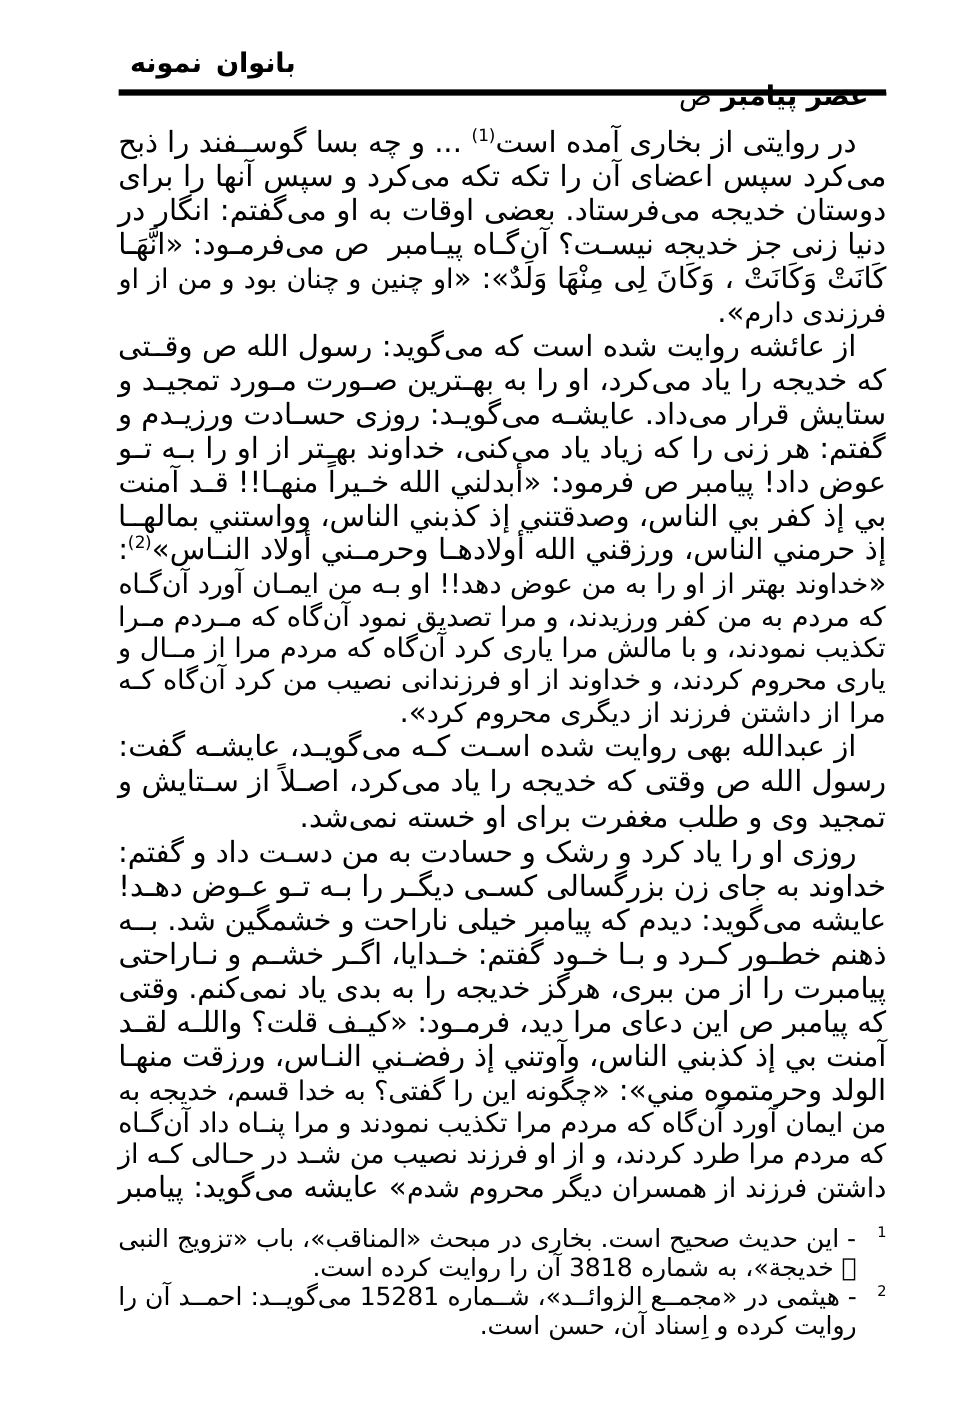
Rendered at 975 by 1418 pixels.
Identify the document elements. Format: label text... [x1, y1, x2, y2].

text در روایتی از بخاری آمده است() ... و چه بسا گوسفند را ذبح می‌کرد سپس اعضای آن را تکه تکه می‌کرد و سپس آنها را برای دوستان خدیجه می‌فرستاد. بعضی اوقات به او می‌گفتم: انگار در دنیا زنی جز خدیجه نیست؟ آن‌گاه پیامبر ص می‌فرمود: «انَّهَا كَانَتْ وَكَانَتْ ، وَكَانَ لِى مِنْهَا وَلَدٌ»: «او چنین و چنان بود و من از او فرزندی دارم». [118, 125, 886, 329]
text از عائشه روایت شده است که می‌گوید: رسول الله ص وقتی که خدیجه را یاد می‌کرد، او را به بهترین صورت مورد تمجید و ستایش قرار می‌داد. عایشه می‌گوید: روزی حسادت ورزیدم و گفتم: هر زنی را که زیاد یاد می‌کنی، خداوند بهتر از او را به تو عوض داد! پیامبر ص فرمود: «أبدلني الله خیراً منها!! قد آمنت بي إذ کفر بي الناس، وصدقتني إذ کذبني الناس، وواستني بمالها إذ حرمني الناس، ورزقني الله أولادها وحرمني أولاد الناس»(): «خداوند بهتر از او را به من عوض دهد!! او به من ایمان آورد آن‌گاه که مردم به من کفر ورزیدند، و مرا تصدیق نمود آن‌گاه که مردم مرا تکذیب نمودند، و با مالش مرا یاری کرد آن‌گاه که مردم مرا از مال و یاری محروم کردند، و خداوند از او فرزندانی نصیب من کرد آن‌گاه که مرا از داشتن فرزند از دیگری محروم کرد». [118, 329, 886, 729]
text از عبدالله بهی روایت شده است که می‌گوید، عایشه گفت: رسول الله ص وقتی که خدیجه را یاد می‌کرد، اصلاً از ستایش و تمجید وی و طلب مغفرت برای او خسته نمی‌شد. [118, 729, 886, 834]
